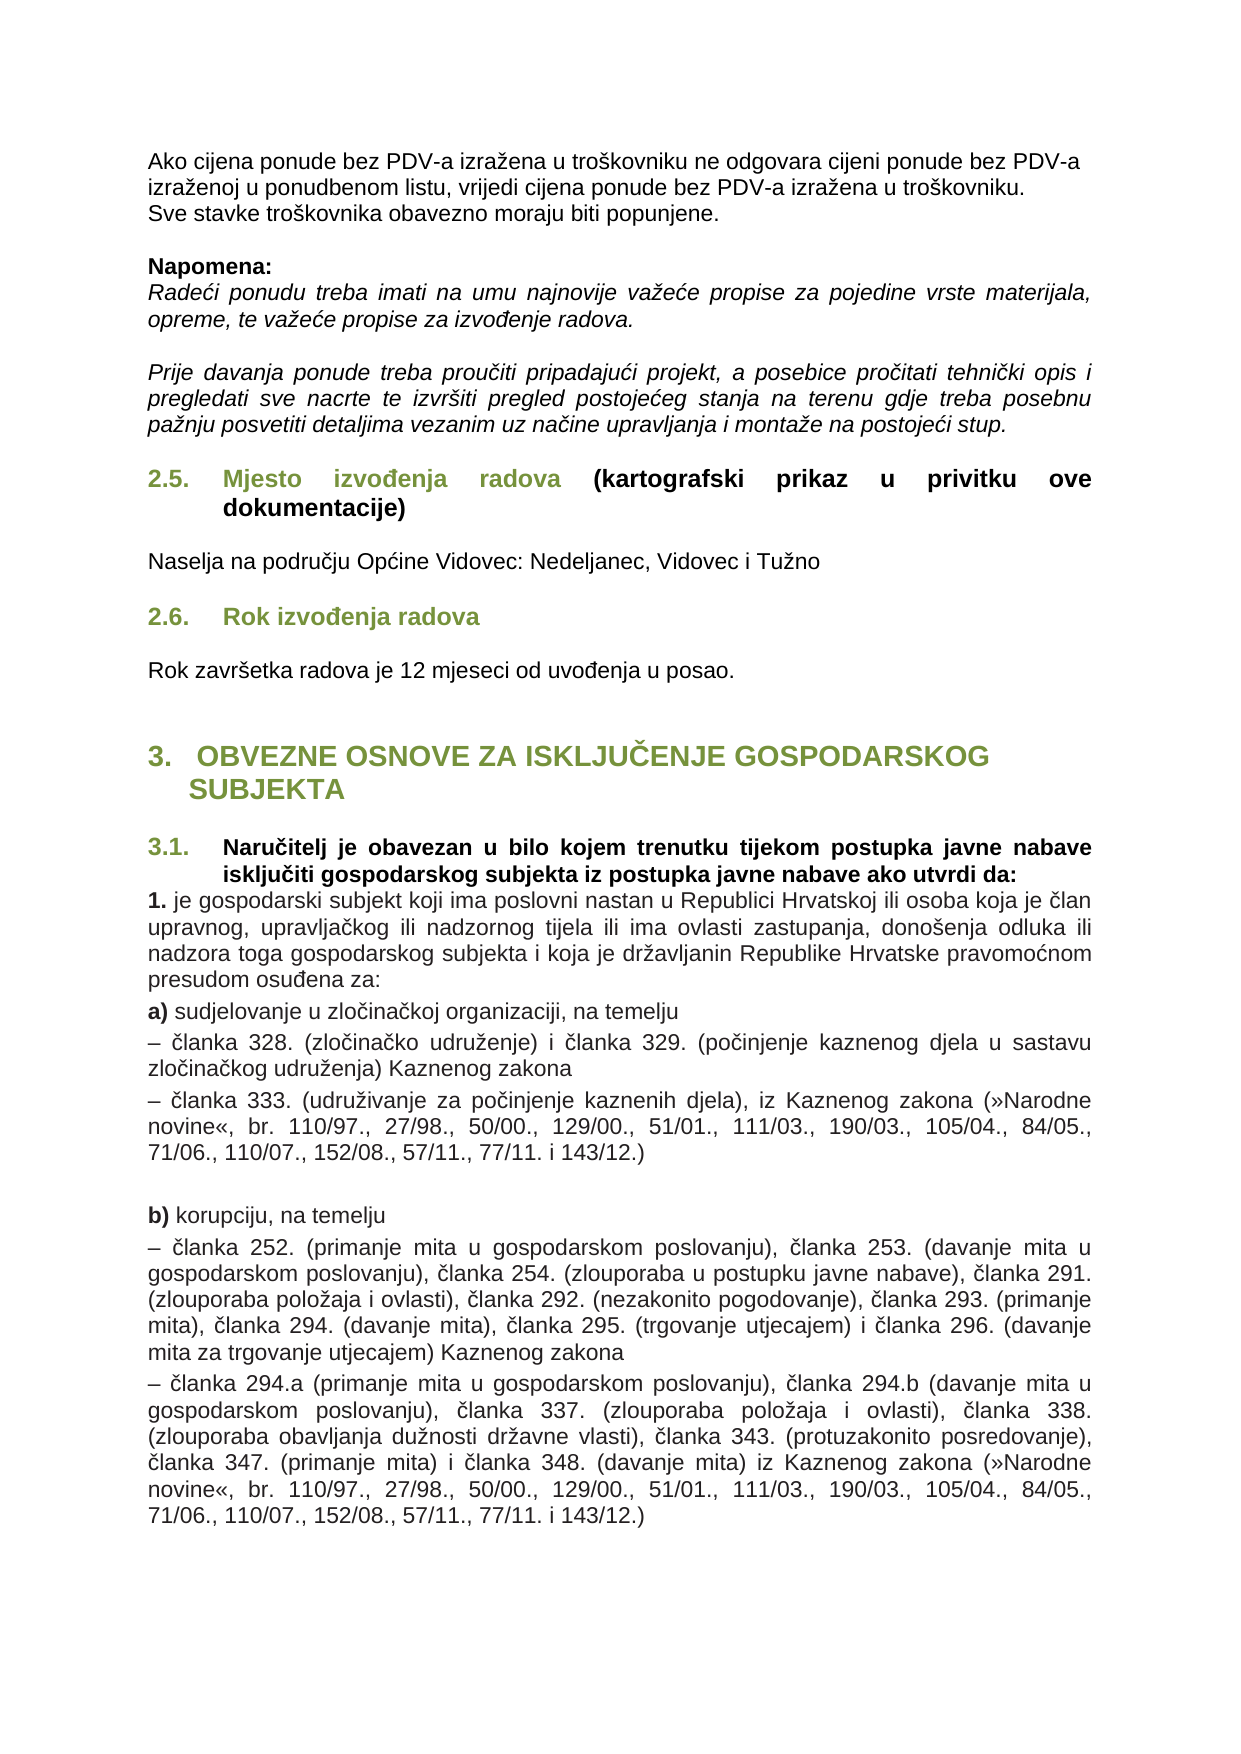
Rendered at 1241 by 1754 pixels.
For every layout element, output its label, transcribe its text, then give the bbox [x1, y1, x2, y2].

text – članka 252. (primanje mita u gospodarskom poslovanju), članka 253. (davanje mita u gospodarskom poslovanju), članka 254. (zlouporaba u postupku javne nabave), članka 291. (zlouporaba položaja i ovlasti), članka 292. (nezakonito pogodovanje), članka 293. (primanje mita), članka 294. (davanje mita), članka 295. (trgovanje utjecajem) i članka 296. (davanje mita za trgovanje utjecajem) Kaznenog zakona [148, 1233, 1093, 1365]
list OBVEZNE OSNOVE ZA ISKLJUČENJE GOSPODARSKOG SUBJEKTA [148, 739, 1093, 806]
text Sve stavke troškovnika obavezno moraju biti popunjene. [148, 200, 1093, 227]
text Prije davanja ponude treba proučiti pripadajući projekt, a posebice pročitati tehnički opis i pregledati sve nacrte te izvršiti pregled postojećeg stanja na terenu gdje treba posebnu pažnju posvetiti detaljima vezanim uz načine upravljanja i montaže na postojeći stup. [148, 358, 1093, 437]
text 1. je gospodarski subjekt koji ima poslovni nastan u Republici Hrvatskoj ili osoba koja je član upravnog, upravljačkog ili nadzornog tijela ili ima ovlasti zastupanja, donošenja odluka ili nadzora toga gospodarskog subjekta i koja je državljanin Republike Hrvatske pravomoćnom presudom osuđena za: [148, 887, 1093, 993]
text – članka 328. (zločinačko udruženje) i članka 329. (počinjenje kaznenog djela u sastavu zločinačkog udruženja) Kaznenog zakona [148, 1029, 1093, 1082]
text izraženoj u ponudbenom listu, vrijedi cijena ponude bez PDV-a izražena u troškovniku. [148, 174, 1093, 200]
text Naselja na području Općine Vidovec: Nedeljanec, Vidovec i Tužno [148, 548, 1093, 574]
text Ako cijena ponude bez PDV-a izražena u troškovniku ne odgovara cijeni ponude bez PDV-a [148, 148, 1093, 174]
text Napomena: [148, 253, 1093, 279]
list Rok izvođenja radova [148, 602, 1093, 631]
text – članka 333. (udruživanje za počinjenje kaznenih djela), iz Kaznenog zakona (»Narodne novine«, br. 110/97., 27/98., 50/00., 129/00., 51/01., 111/03., 190/03., 105/04., 84/05., 71/06., 110/07., 152/08., 57/11., 77/11. i 143/12.) [148, 1087, 1093, 1166]
text Radeći ponudu treba imati na umu najnovije važeće propise za pojedine vrste materijala, opreme, te važeće propise za izvođenje radova. [148, 279, 1093, 332]
text b) korupciju, na temelju [148, 1202, 1093, 1228]
text a) sudjelovanje u zločinačkoj organizaciji, na temelju [148, 998, 1093, 1024]
list Naručitelj je obavezan u bilo kojem trenutku tijekom postupka javne nabave isključiti gospodarskog subjekta iz postupka javne nabave ako utvrdi da: [148, 832, 1093, 887]
text Rok završetka radova je 12 mjeseci od uvođenja u posao. [148, 657, 1093, 683]
text – članka 294.a (primanje mita u gospodarskom poslovanju), članka 294.b (davanje mita u gospodarskom poslovanju), članka 337. (zlouporaba položaja i ovlasti), članka 338. (zlouporaba obavljanja dužnosti državne vlasti), članka 343. (protuzakonito posredovanje), članka 347. (primanje mita) i članka 348. (davanje mita) iz Kaznenog zakona (»Narodne novine«, br. 110/97., 27/98., 50/00., 129/00., 51/01., 111/03., 190/03., 105/04., 84/05., 71/06., 110/07., 152/08., 57/11., 77/11. i 143/12.) [148, 1370, 1093, 1528]
list Mjesto izvođenja radova (kartografski prikaz u privitku ove dokumentacije) [148, 464, 1093, 521]
